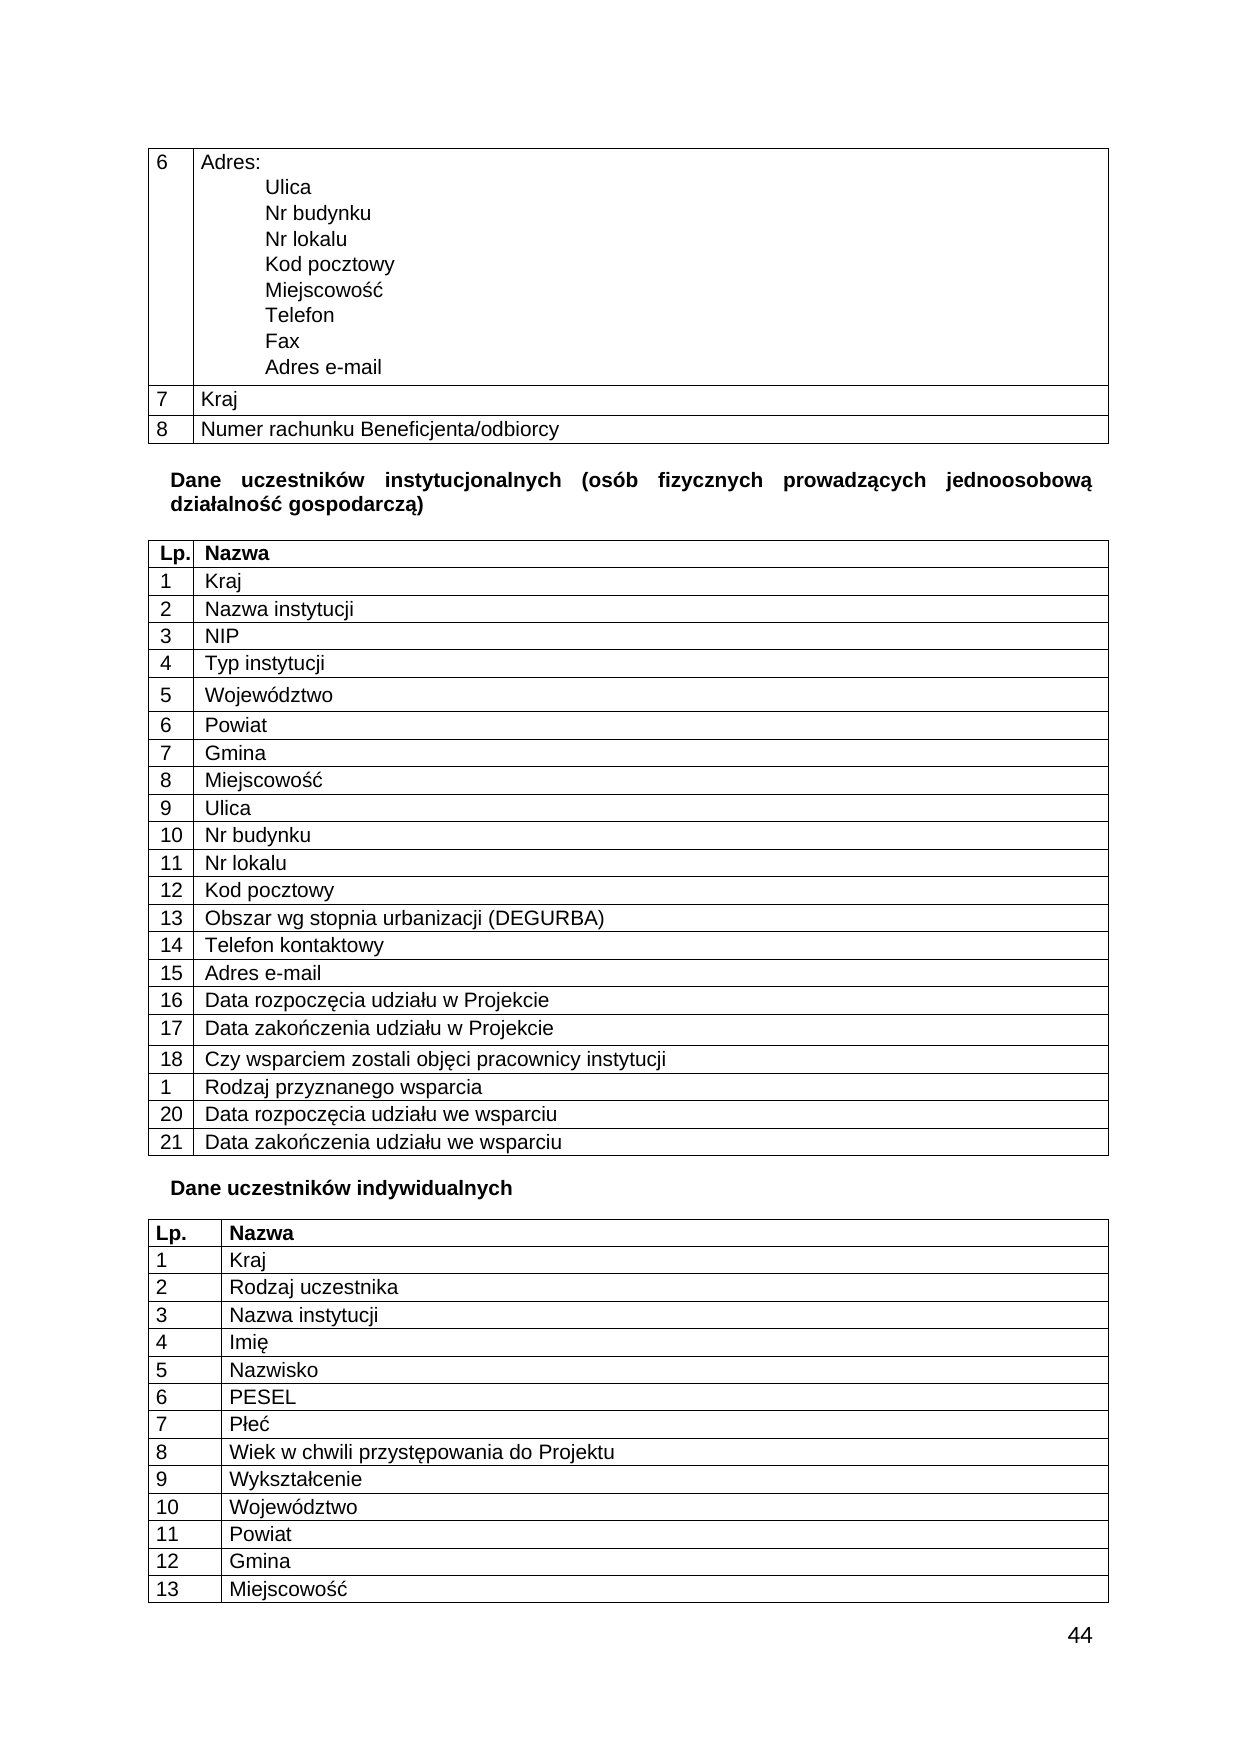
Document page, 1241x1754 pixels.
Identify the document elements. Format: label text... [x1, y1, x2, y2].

text Dane uczestników indywidualnych [170, 1175, 1092, 1199]
table_cell Rodzaj przyznanego wsparcia [194, 1074, 1108, 1100]
table_cell 13 [149, 1576, 221, 1602]
table_cell Kraj [194, 386, 1108, 415]
table_cell 4 [149, 1329, 221, 1356]
table_cell PESEL [222, 1384, 1108, 1410]
table_header Lp. [149, 1220, 221, 1246]
table_cell Imię [222, 1329, 1108, 1356]
table_cell Nr budynku [194, 822, 1108, 848]
table_cell Miejscowość [194, 767, 1108, 793]
table_header Nazwa [194, 541, 1108, 567]
table_cell Kraj [194, 568, 1108, 594]
table_cell 14 [149, 932, 193, 958]
table_cell 3 [149, 1302, 221, 1328]
table_cell Kod pocztowy [194, 877, 1108, 903]
table_cell Adres e-mail [194, 960, 1108, 986]
table_cell 1 [149, 1247, 221, 1273]
table_cell 12 [149, 1549, 221, 1575]
table_cell 6 [149, 712, 193, 738]
table_cell 3 [149, 623, 193, 649]
table_cell Płeć [222, 1411, 1108, 1438]
table_cell 17 [149, 1015, 193, 1045]
table_cell Nazwa instytucji [194, 596, 1108, 622]
table_header Lp. [149, 541, 193, 567]
table_cell 4 [149, 650, 193, 677]
table_cell Data rozpoczęcia udziału w Projekcie [194, 987, 1108, 1013]
table_cell Województwo [222, 1494, 1108, 1520]
table_cell 8 [149, 767, 193, 793]
table_cell Data rozpoczęcia udziału we wsparciu [194, 1101, 1108, 1128]
table_cell 8 [149, 1439, 221, 1465]
table_cell 16 [149, 987, 193, 1013]
table_header Nazwa [222, 1220, 1108, 1246]
table_cell 9 [149, 795, 193, 821]
table_cell Obszar wg stopnia urbanizacji (DEGURBA) [194, 905, 1108, 931]
table_cell Nazwisko [222, 1357, 1108, 1383]
table_cell 11 [149, 1521, 221, 1547]
table_cell Nr lokalu [194, 850, 1108, 876]
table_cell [194, 149, 1108, 384]
table_cell 1 [149, 568, 193, 594]
table_cell Gmina [222, 1549, 1108, 1575]
table_cell 20 [149, 1101, 193, 1128]
table_cell 8 [149, 416, 193, 443]
table_cell 2 [149, 596, 193, 622]
table_cell Wykształcenie [222, 1466, 1108, 1492]
table_cell 12 [149, 877, 193, 903]
table_cell Numer rachunku Beneficjenta/odbiorcy [194, 416, 1108, 443]
table_cell 15 [149, 960, 193, 986]
table_cell Województwo [194, 678, 1108, 711]
table_cell 21 [149, 1129, 193, 1155]
table_cell Data zakończenia udziału we wsparciu [194, 1129, 1108, 1155]
table_cell 6 [149, 1384, 221, 1410]
table_cell Ulica [194, 795, 1108, 821]
table_cell 18 [149, 1046, 193, 1073]
table_cell 7 [149, 1411, 221, 1438]
table_cell 5 [149, 1357, 221, 1383]
table_cell 6 [149, 149, 193, 384]
table_cell Telefon kontaktowy [194, 932, 1108, 958]
table_cell Gmina [194, 740, 1108, 766]
table_cell 7 [149, 740, 193, 766]
table_cell 13 [149, 905, 193, 931]
table_cell Kraj [222, 1247, 1108, 1273]
table_cell Wiek w chwili przystępowania do Projektu [222, 1439, 1108, 1465]
table_cell 2 [149, 1274, 221, 1301]
table_cell Miejscowość [222, 1576, 1108, 1602]
table_cell 1 [149, 1074, 193, 1100]
table_cell Powiat [194, 712, 1108, 738]
table_cell NIP [194, 623, 1108, 649]
table_cell 5 [149, 678, 193, 711]
table_cell 11 [149, 850, 193, 876]
table_cell 10 [149, 1494, 221, 1520]
table_cell Rodzaj uczestnika [222, 1274, 1108, 1301]
table_cell Powiat [222, 1521, 1108, 1547]
text Dane uczestników instytucjonalnych (osób fizycznych prowadzących jednoosobową działalność gospodarczą) [170, 468, 1092, 516]
table_cell 9 [149, 1466, 221, 1492]
table_cell Typ instytucji [194, 650, 1108, 677]
table_cell Nazwa instytucji [222, 1302, 1108, 1328]
table_cell 10 [149, 822, 193, 848]
table_cell Data zakończenia udziału w Projekcie [194, 1015, 1108, 1045]
table_cell Czy wsparciem zostali objęci pracownicy instytucji [194, 1046, 1108, 1073]
table_cell 7 [149, 386, 193, 415]
